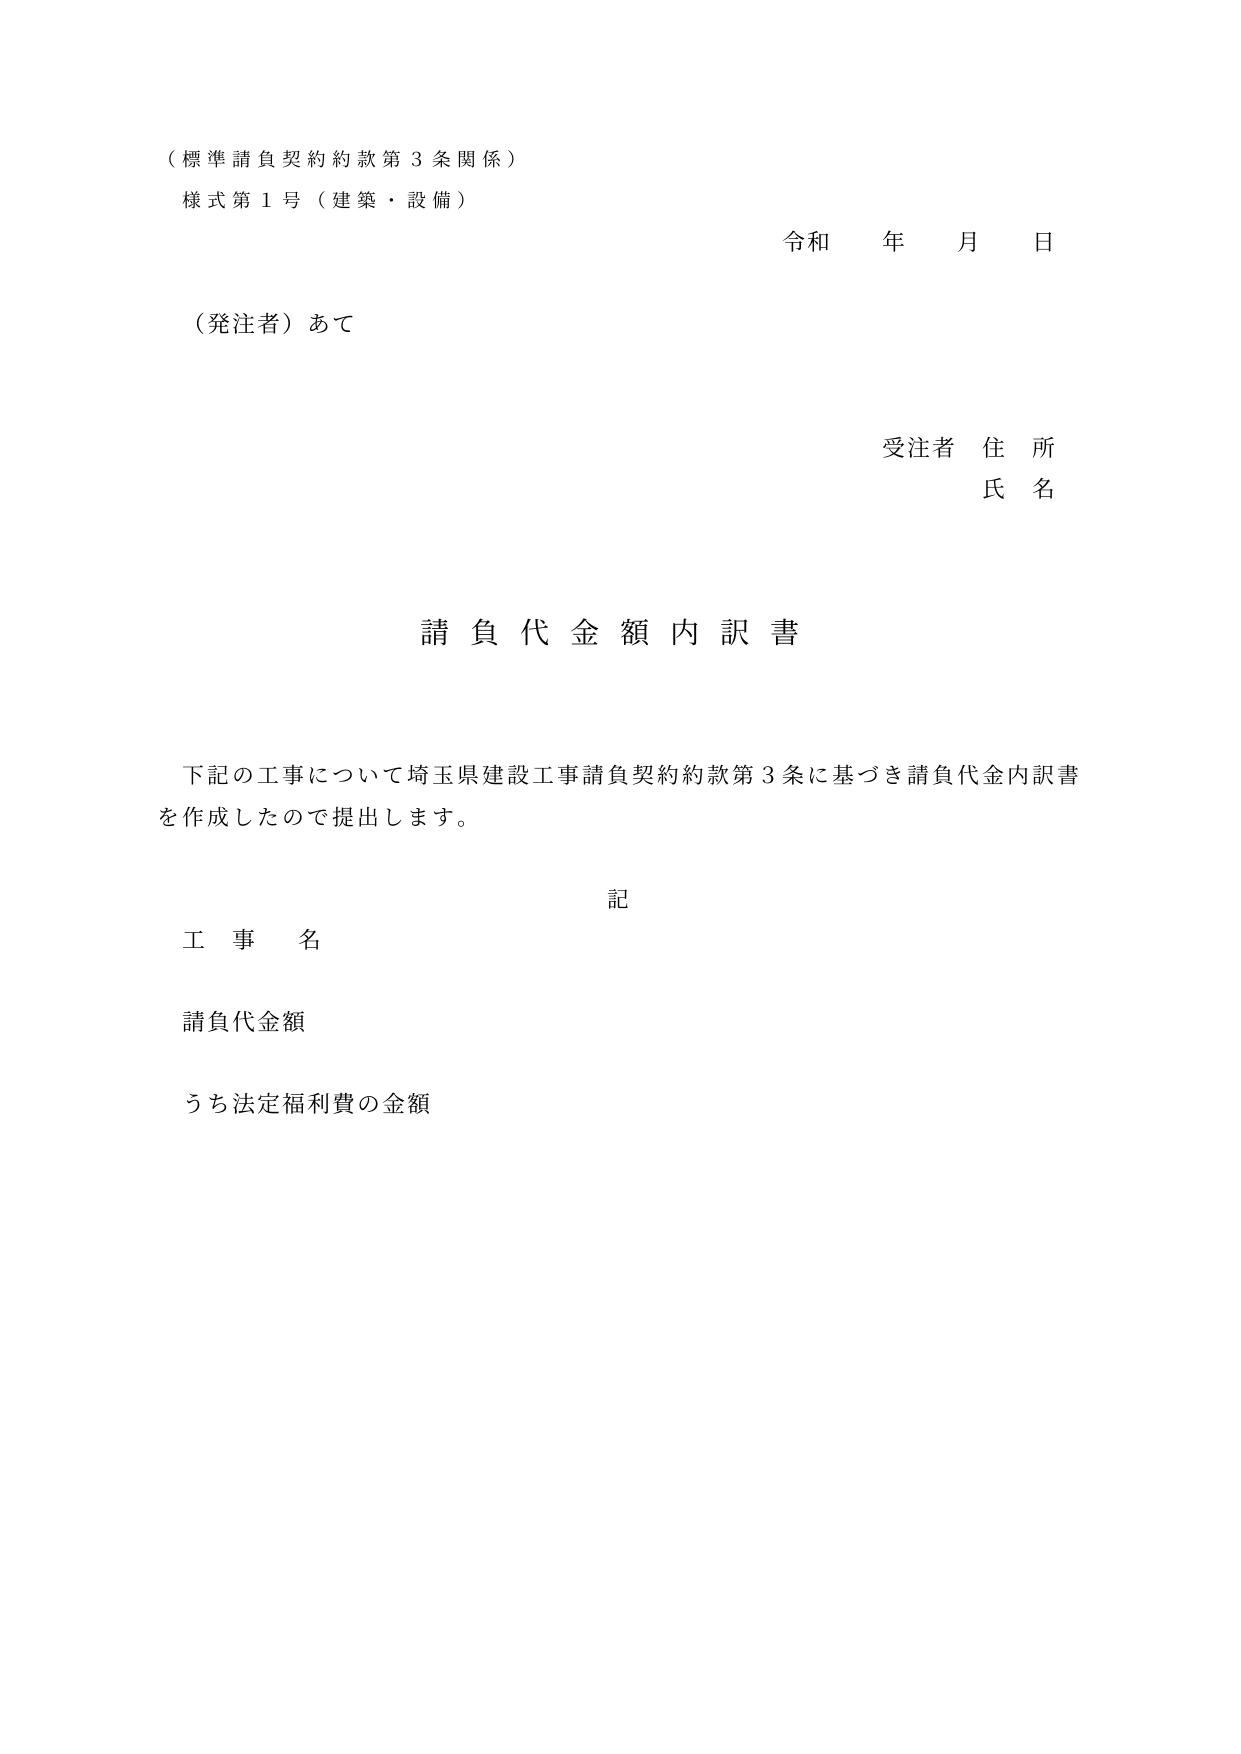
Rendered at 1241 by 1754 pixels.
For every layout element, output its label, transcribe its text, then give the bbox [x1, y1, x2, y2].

text 氏 名 [158, 467, 1058, 508]
text 請負代金額内訳書 [158, 590, 1083, 672]
text （標準請負契約約款第３条関係） [158, 138, 1083, 179]
text 工事名 [158, 918, 1083, 959]
text （発注者）あて [158, 302, 1083, 343]
text 下記の工事について埼玉県建設工事請負契約約款第３条に基づき請負代金内訳書を作成したので提出します。 [158, 754, 1083, 836]
text 令和 年 月 日 [158, 220, 1058, 261]
text うち法定福利費の金額 [158, 1082, 1083, 1123]
text 請負代金額 [158, 1000, 1083, 1041]
text 記 [158, 877, 1083, 918]
text 受注者 住 所 [158, 426, 1058, 467]
text 様式第１号（建築・設備） [158, 179, 1083, 220]
